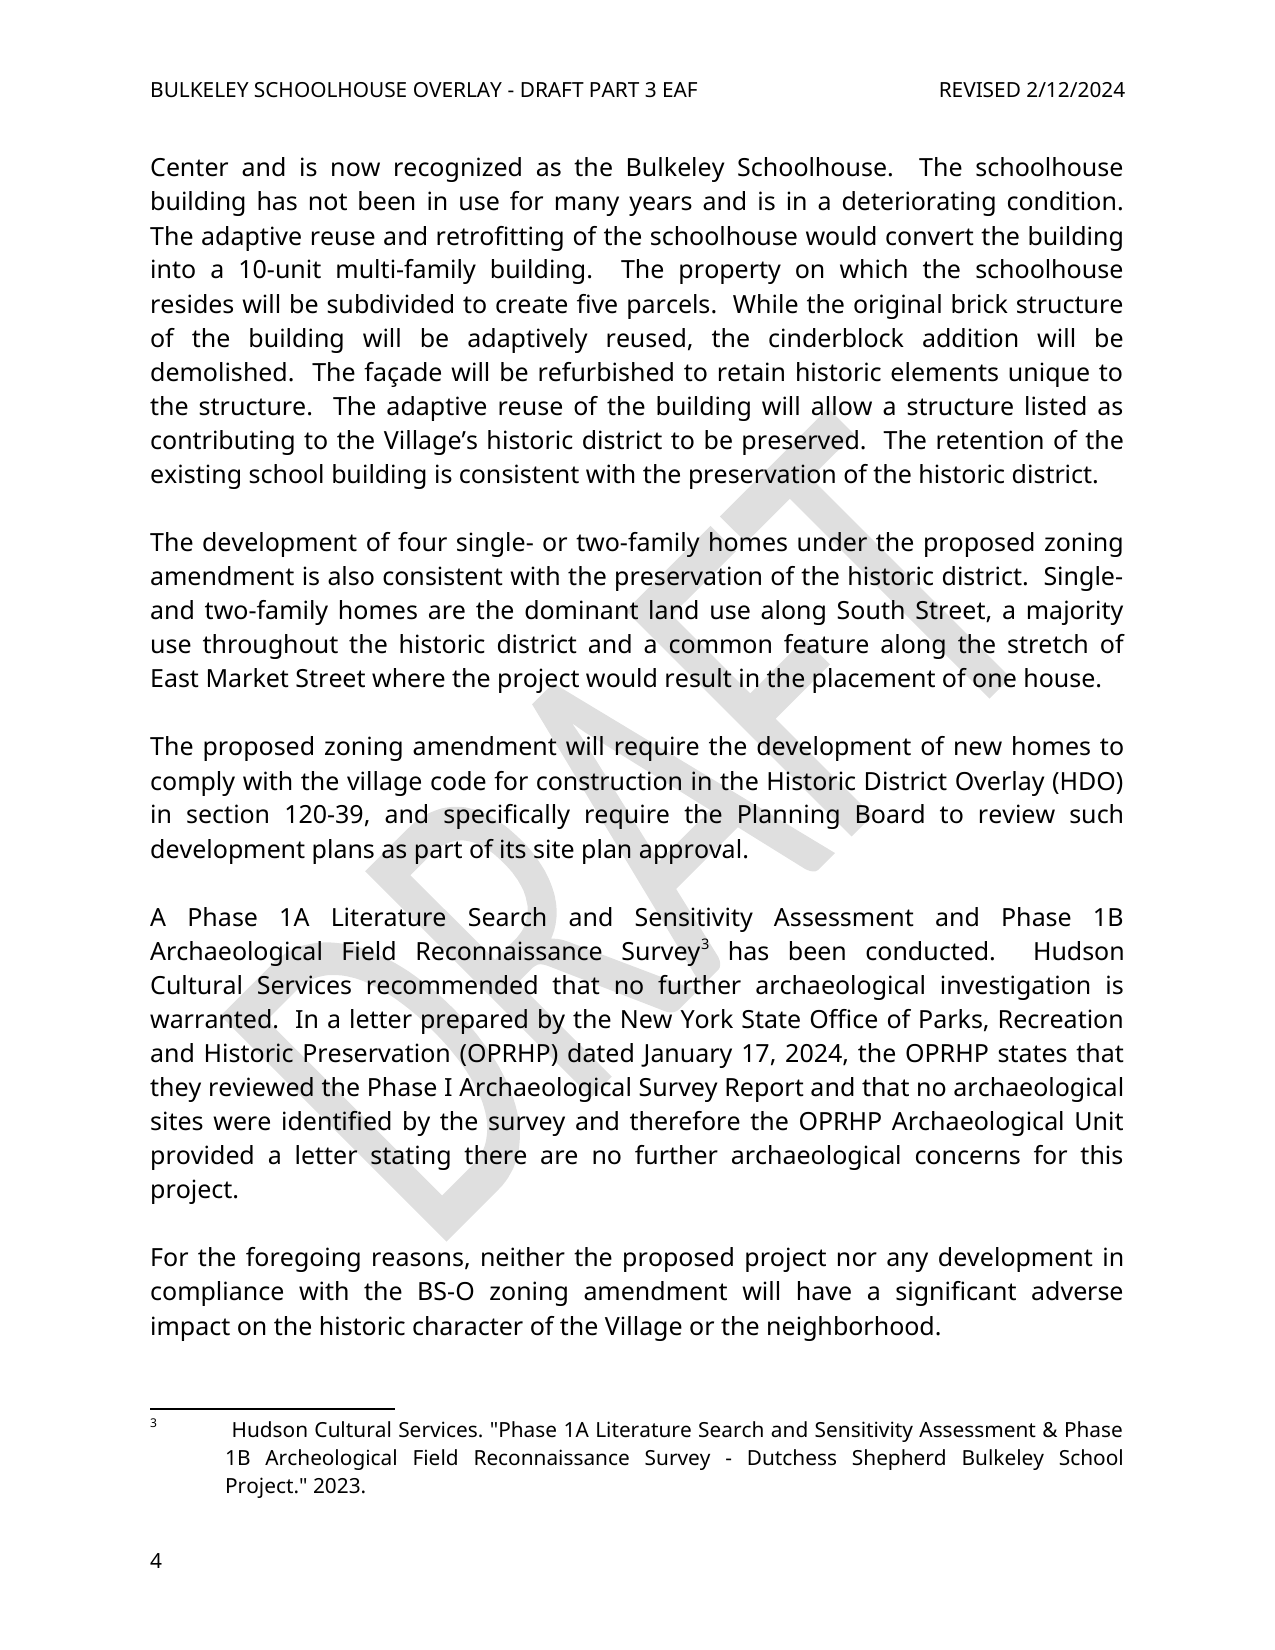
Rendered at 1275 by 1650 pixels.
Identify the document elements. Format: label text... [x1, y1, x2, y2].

text A Phase 1A Literature Search and Sensitivity Assessment and Phase 1B Archaeological Field Reconnaissance Survey has been conducted. Hudson Cultural Services recommended that no further archaeological investigation is warranted. In a letter prepared by the New York State Office of Parks, Recreation and Historic Preservation (OPRHP) dated January 17, 2024, the OPRHP states that they reviewed the Phase I Archaeological Survey Report and that no archaeological sites were identified by the survey and therefore the OPRHP Archaeological Unit provided a letter stating there are no further archaeological concerns for this project. [150, 899, 1125, 1206]
text The development of four single- or two-family homes under the proposed zoning amendment is also consistent with the preservation of the historic district. Single- and two-family homes are the dominant land use along South Street, a majority use throughout the historic district and a common feature along the stretch of East Market Street where the project would result in the placement of one house. [150, 525, 1125, 695]
text For the foregoing reasons, neither the proposed project nor any development in compliance with the BS-O zoning amendment will have a significant adverse impact on the historic character of the Village or the neighborhood. [150, 1240, 1125, 1342]
text The proposed zoning amendment will require the development of new homes to comply with the village code for construction in the Historic District Overlay (HDO) in section 120-39, and specifically require the Planning Board to review such development plans as part of its site plan approval. [150, 729, 1125, 865]
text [150, 150, 1125, 491]
